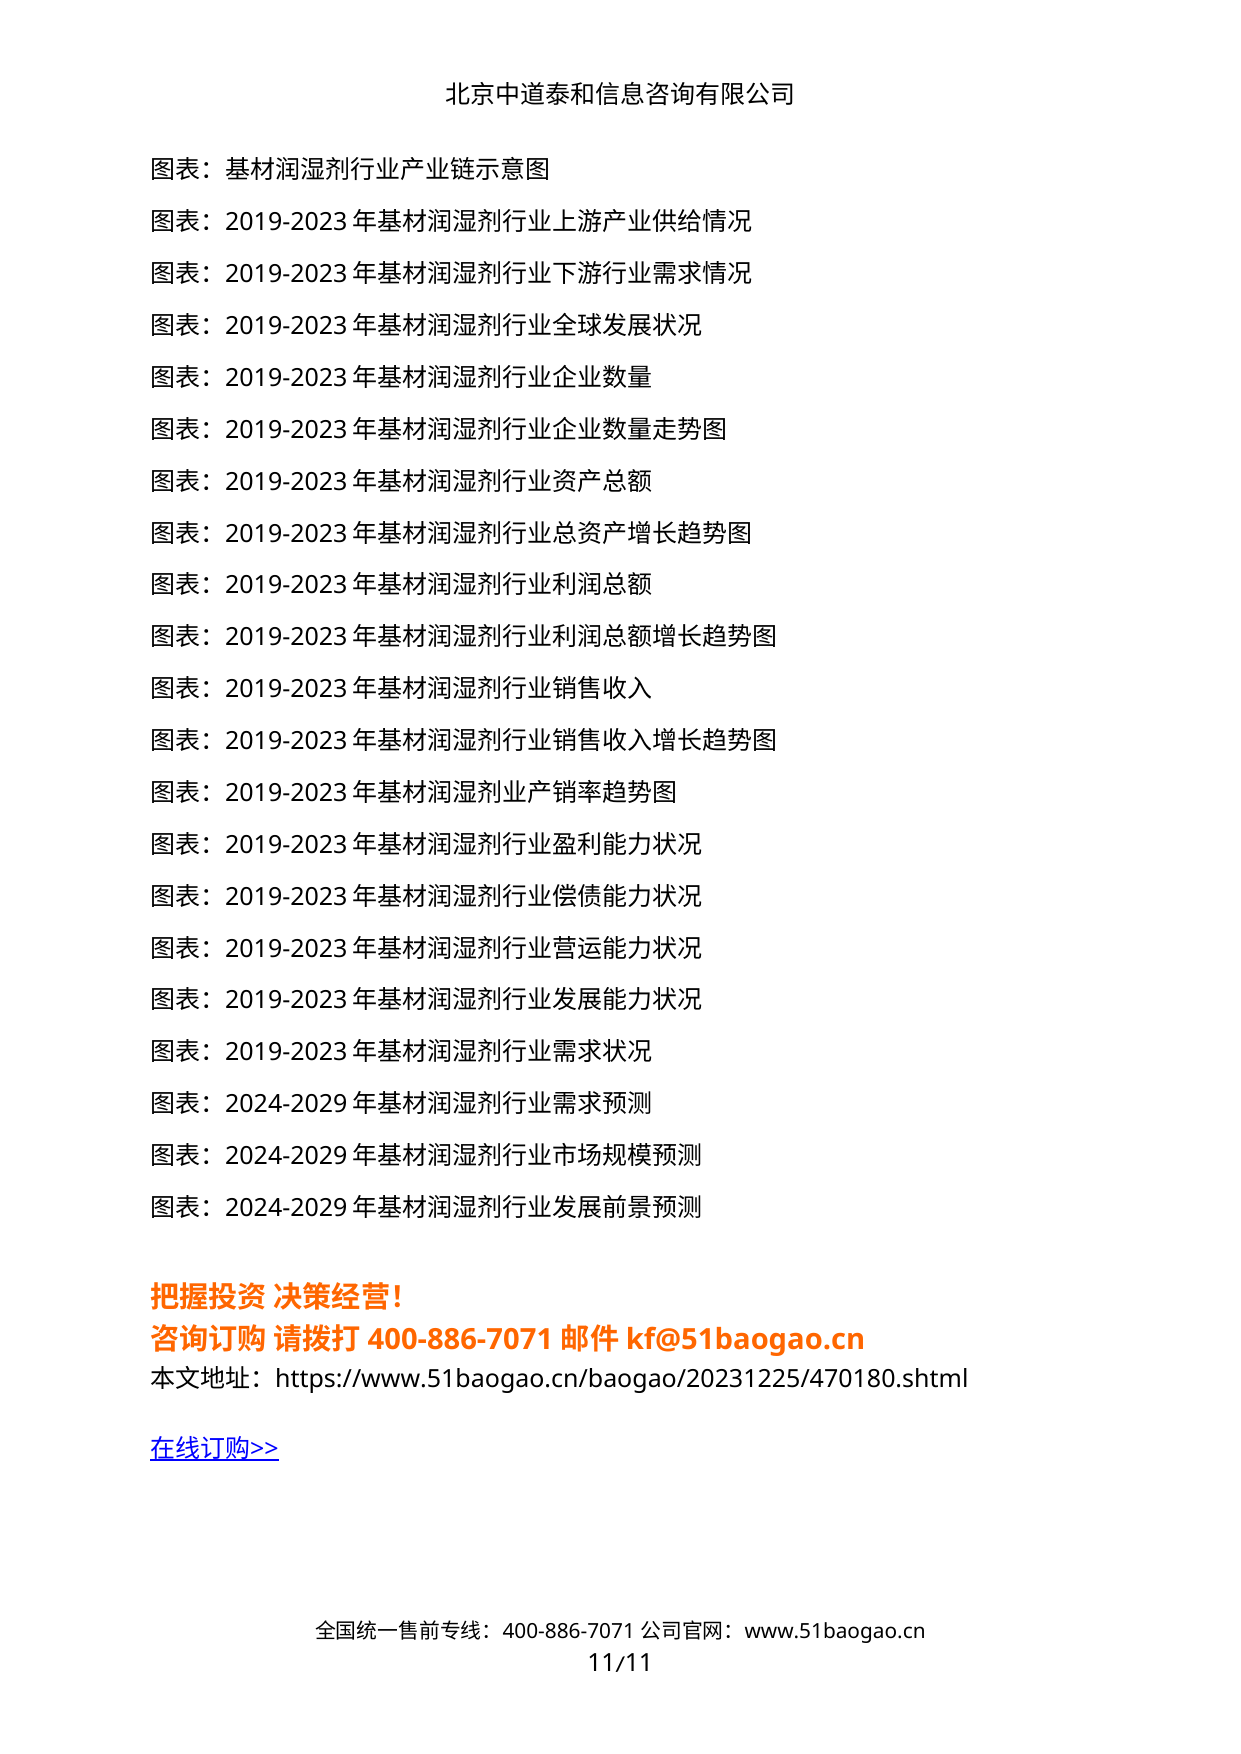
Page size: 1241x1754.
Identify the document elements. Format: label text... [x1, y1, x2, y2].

text 图表：2019-2023年基材润湿剂行业销售收入增长趋势图 [150, 721, 1090, 757]
text 图表：2019-2023年基材润湿剂行业销售收入 [150, 669, 1090, 705]
text 图表：2019-2023年基材润湿剂行业下游行业需求情况 [150, 254, 1090, 290]
text 图表：2019-2023年基材润湿剂行业企业数量 [150, 357, 1090, 394]
text 图表：2019-2023年基材润湿剂行业盈利能力状况 [150, 824, 1090, 861]
text 图表：2019-2023年基材润湿剂行业资产总额 [150, 461, 1090, 497]
text 图表：2024-2029年基材润湿剂行业发展前景预测 [150, 1187, 1090, 1224]
text 图表：2019-2023年基材润湿剂行业利润总额增长趋势图 [150, 617, 1090, 653]
text 图表：基材润湿剂行业产业链示意图 [150, 150, 1090, 186]
text 图表：2019-2023年基材润湿剂行业需求状况 [150, 1032, 1090, 1068]
text 图表：2019-2023年基材润湿剂行业利润总额 [150, 565, 1090, 601]
text 把握投资 决策经营！咨询订购 请拨打 400-886-7071 邮件 kf@51baogao.cn本文地址：https://www.51baogao.cn/baogao/20231225/470180.shtml [150, 1239, 1090, 1394]
text 在线订购>> [150, 1394, 1090, 1465]
text 图表：2024-2029年基材润湿剂行业市场规模预测 [150, 1136, 1090, 1172]
text 图表：2024-2029年基材润湿剂行业需求预测 [150, 1084, 1090, 1120]
text 图表：2019-2023年基材润湿剂行业总资产增长趋势图 [150, 513, 1090, 549]
text 图表：2019-2023年基材润湿剂行业企业数量走势图 [150, 409, 1090, 446]
text 图表：2019-2023年基材润湿剂行业上游产业供给情况 [150, 202, 1090, 238]
text 图表：2019-2023年基材润湿剂业产销率趋势图 [150, 772, 1090, 809]
text 图表：2019-2023年基材润湿剂行业发展能力状况 [150, 980, 1090, 1016]
text 图表：2019-2023年基材润湿剂行业全球发展状况 [150, 306, 1090, 342]
text 图表：2019-2023年基材润湿剂行业营运能力状况 [150, 928, 1090, 964]
text 图表：2019-2023年基材润湿剂行业偿债能力状况 [150, 876, 1090, 912]
